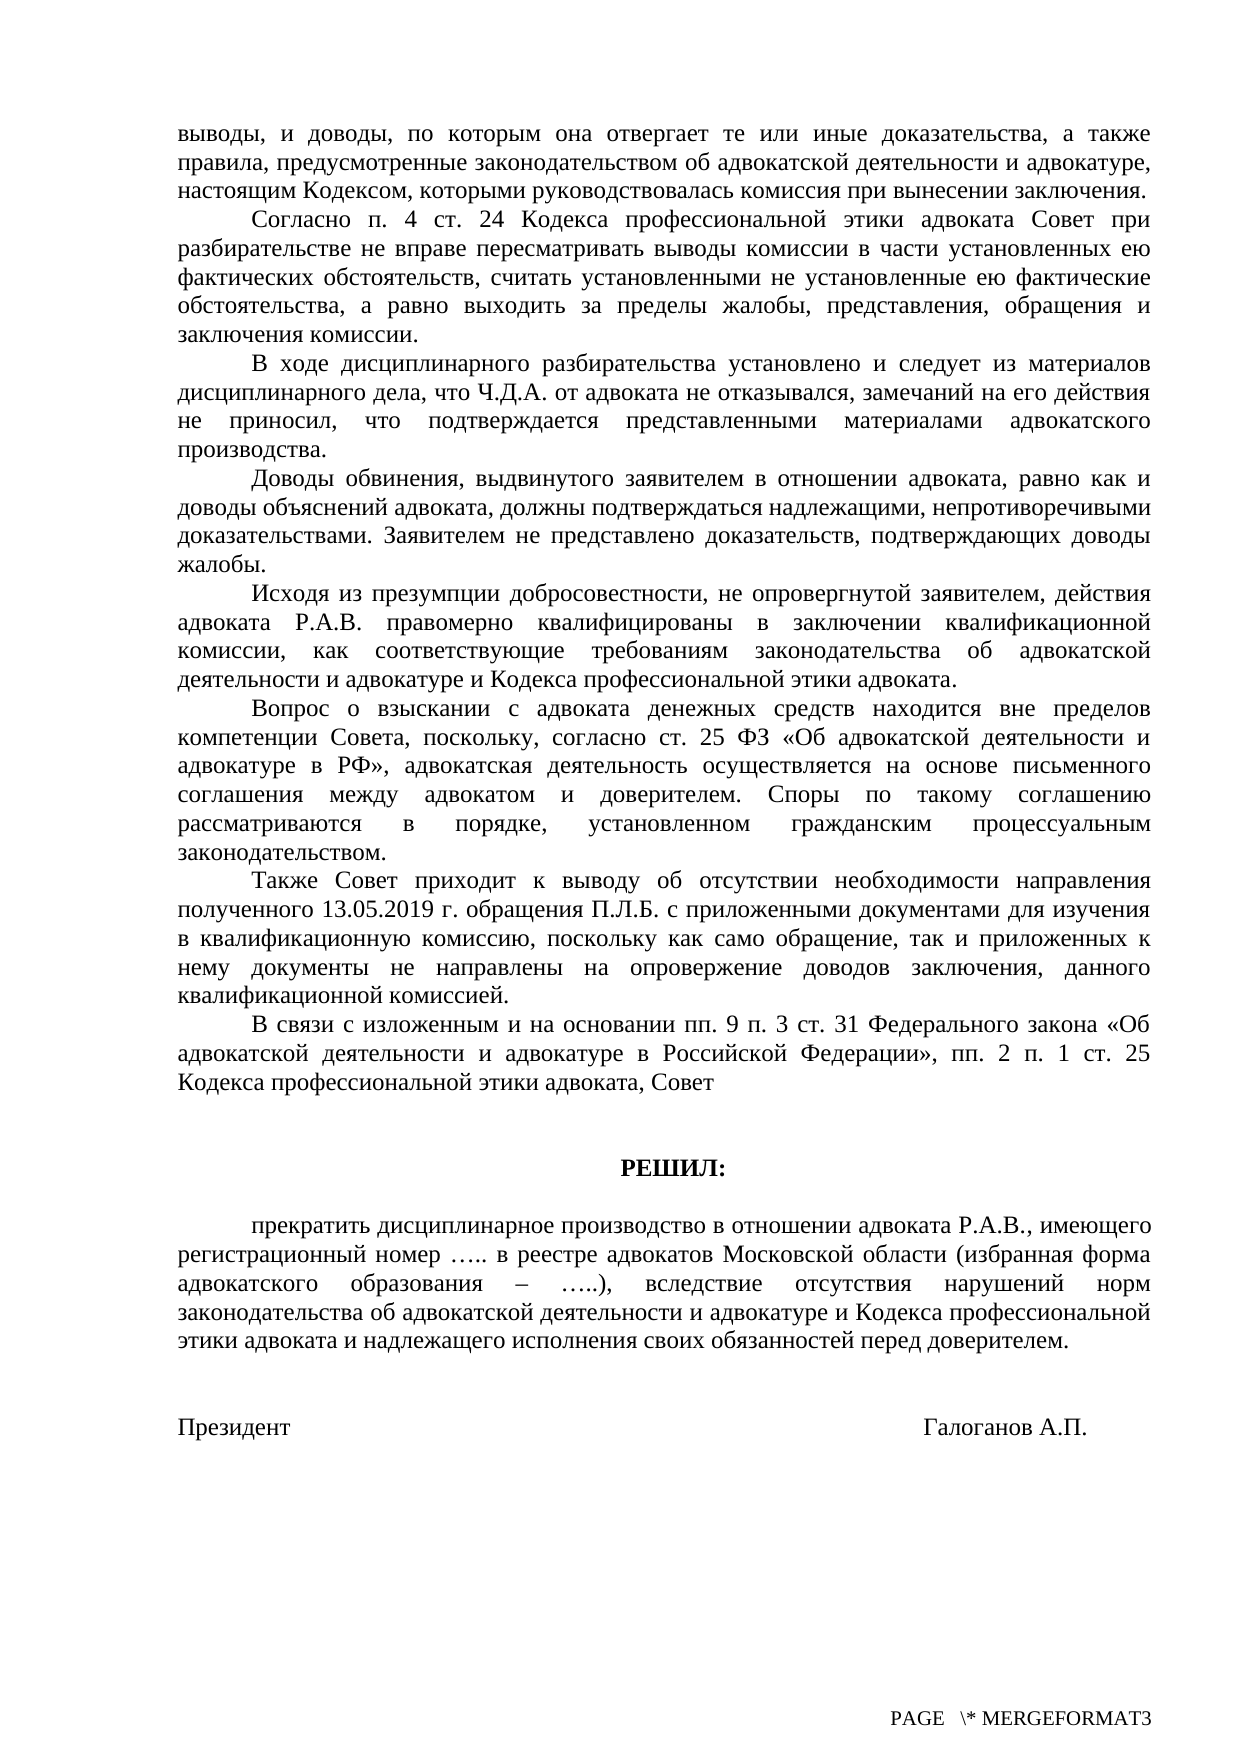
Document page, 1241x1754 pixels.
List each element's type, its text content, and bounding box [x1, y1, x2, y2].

text В ходе дисциплинарного разбирательства установлено и следует из материалов дисциплинарного дела, что Ч.Д.А. от адвоката не отказывался, замечаний на его действия не приносил, что подтверждается представленными материалами адвокатского производства. [177, 348, 1152, 463]
text Президент Галоганов А.П. [177, 1412, 1152, 1441]
text В связи с изложенным и на основании пп. 9 п. 3 ст. 31 Федерального закона «Об адвокатской деятельности и адвокатуре в Российской Федерации», пп. 2 п. 1 ст. 25 Кодекса профессиональной этики адвоката, Совет [177, 1009, 1152, 1096]
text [177, 118, 1152, 204]
text Исходя из презумпции добросовестности, не опровергнутой заявителем, действия адвоката Р.А.В. правомерно квалифицированы в заключении квалификационной комиссии, как соответствующие требованиям законодательства об адвокатской деятельности и адвокатуре и Кодекса профессиональной этики адвоката. [177, 578, 1152, 693]
text Вопрос о взыскании с адвоката денежных средств находится вне пределов компетенции Совета, поскольку, согласно ст. 25 ФЗ «Об адвокатской деятельности и адвокатуре в РФ», адвокатская деятельность осуществляется на основе письменного соглашения между адвокатом и доверителем. Споры по такому соглашению рассматриваются в порядке, установленном гражданским процессуальным законодательством. [177, 693, 1152, 866]
text Также Совет приходит к выводу об отсутствии необходимости направления полученного 13.05.2019 г. обращения П.Л.Б. с приложенными документами для изучения в квалификационную комиссию, поскольку как само обращение, так и приложенных к нему документы не направлены на опровержение доводов заключения, данного квалификационной комиссией. [177, 866, 1152, 1009]
text Доводы обвинения, выдвинутого заявителем в отношении адвоката, равно как и доводы объяснений адвоката, должны подтверждаться надлежащими, непротиворечивыми доказательствами. Заявителем не представлено доказательств, подтверждающих доводы жалобы. [177, 463, 1152, 578]
text Согласно п. 4 ст. 24 Кодекса профессиональной этики адвоката Совет при разбирательстве не вправе пересматривать выводы комиссии в части установленных ею фактических обстоятельств, считать установленными не установленные ею фактические обстоятельства, а равно выходить за пределы жалобы, представления, обращения и заключения комиссии. [177, 204, 1152, 348]
text РЕШИЛ: [546, 1153, 1152, 1182]
text прекратить дисциплинарное производство в отношении адвоката Р.А.В., имеющего регистрационный номер ….. в реестре адвокатов Московской области (избранная форма адвокатского образования – …..), вследствие отсутствия нарушений норм законодательства об адвокатской деятельности и адвокатуре и Кодекса профессиональной этики адвоката и надлежащего исполнения своих обязанностей перед доверителем. [177, 1211, 1152, 1354]
